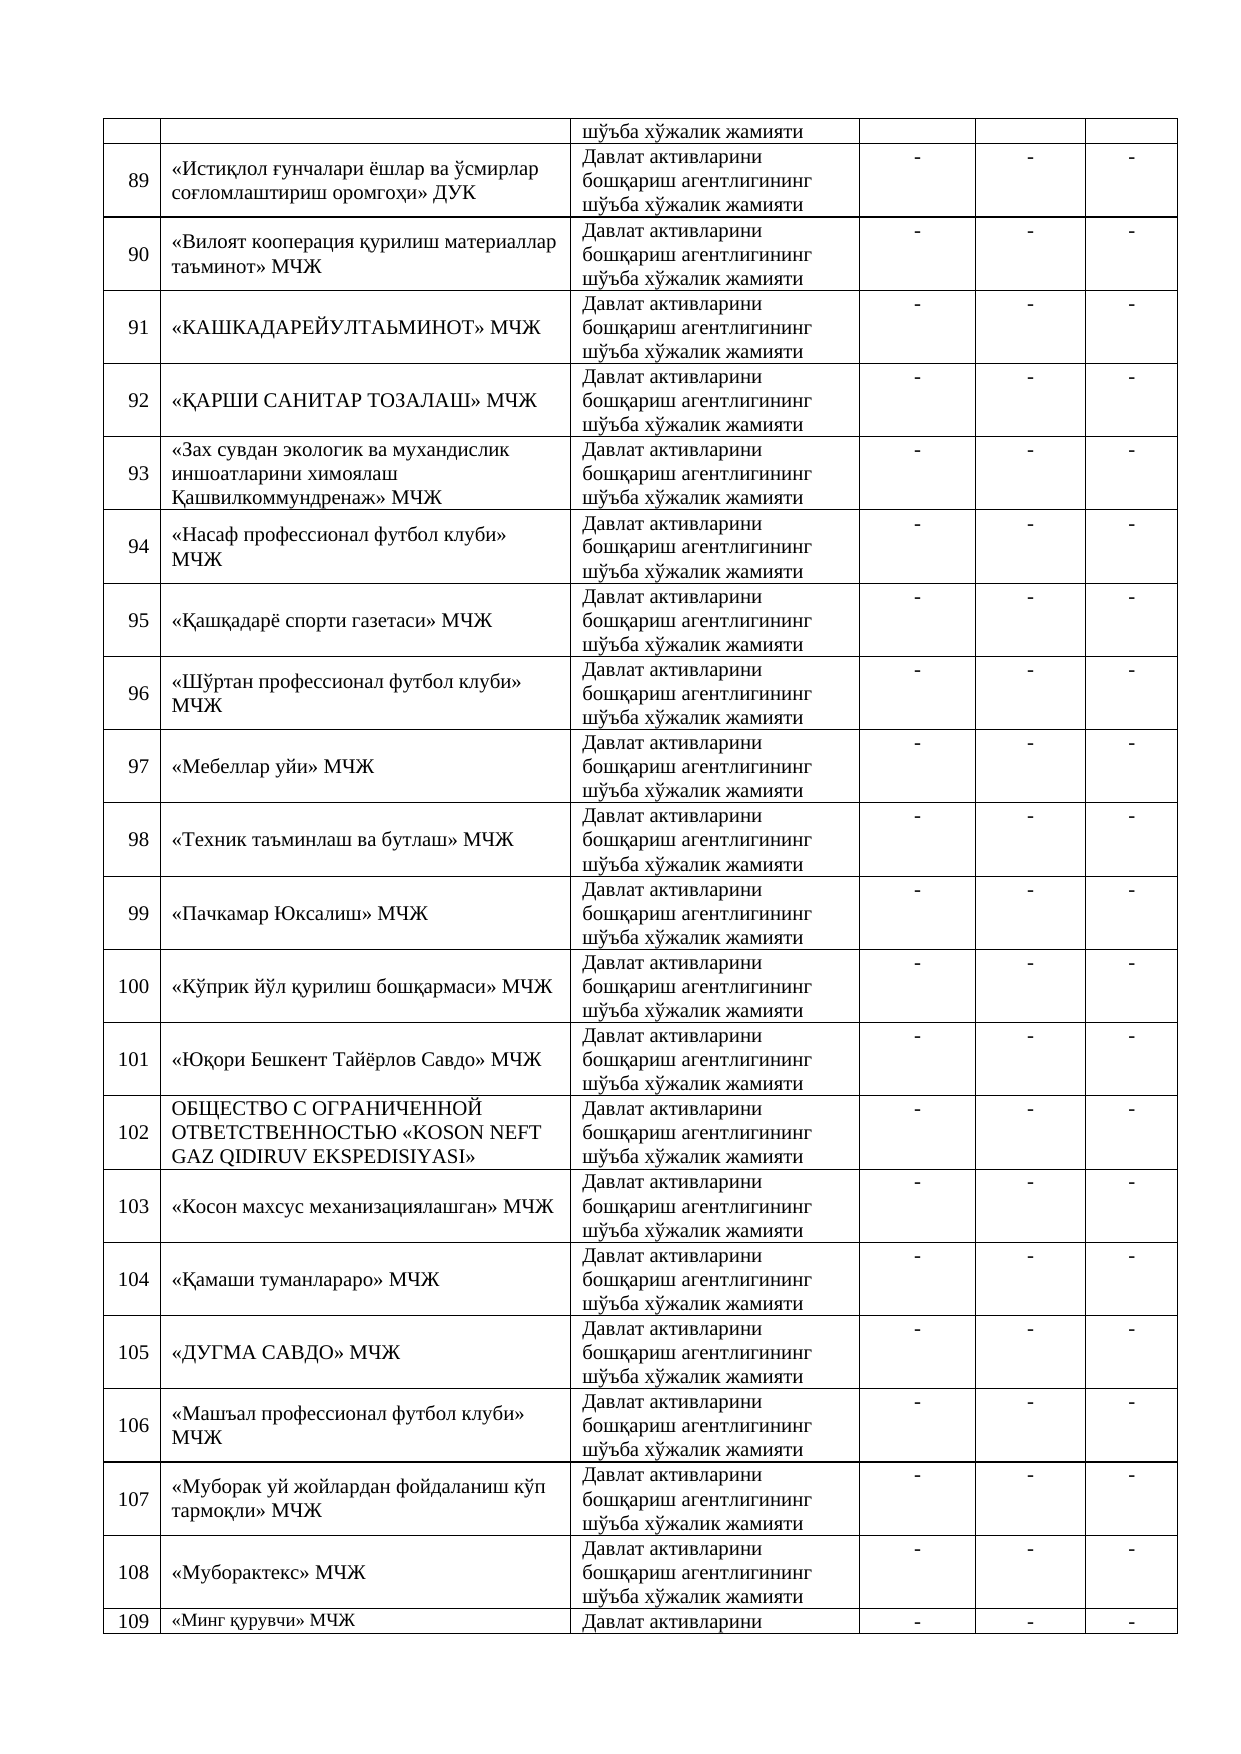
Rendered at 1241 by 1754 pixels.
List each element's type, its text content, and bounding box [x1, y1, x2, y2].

table_cell Давлат активларини бошқариш агентлигининг шўъба хўжалик жамияти [571, 510, 859, 583]
table_cell - [860, 1096, 975, 1168]
table_cell - [860, 1536, 975, 1608]
table_cell «ДУГМА САВДО» МЧЖ [161, 1316, 570, 1388]
table_cell - [860, 657, 975, 729]
table_cell - [1086, 119, 1177, 143]
table_cell - [976, 1609, 1085, 1633]
table_cell «Қашқадарё спорти газетаси» МЧЖ [161, 584, 570, 656]
table_cell Давлат активларини бошқариш агентлигининг шўъба хўжалик жамияти [571, 1170, 859, 1242]
table_cell Давлат активларини бошқариш агентлигининг шўъба хўжалик жамияти [571, 1389, 859, 1461]
table_cell - [976, 584, 1085, 656]
table_cell Давлат активларини бошқариш агентлигининг шўъба хўжалик жамияти [571, 803, 859, 876]
table_cell - [860, 950, 975, 1022]
table_cell - [1086, 437, 1177, 509]
table_cell - [1086, 1023, 1177, 1095]
table_cell Давлат активларини бошқариш агентлигининг шўъба хўжалик жамияти [571, 877, 859, 949]
table_cell 89 [104, 144, 160, 216]
table_cell «Муборак уй жойлардан фойдаланиш кўп тармоқли» МЧЖ [161, 1463, 570, 1534]
table_cell - [1086, 364, 1177, 436]
table_cell Давлат активларини бошқариш агентлигининг шўъба хўжалик жамияти [571, 1463, 859, 1534]
table_cell ОБЩЕСТВО С ОГРАНИЧЕННОЙ ОТВЕТСТВЕННОСТЬЮ «KOSON NEFT GAZ QIDIRUV EKSPEDISIYASI» [161, 1096, 570, 1168]
table_cell «Шўртан профессионал футбол клуби» МЧЖ [161, 657, 570, 729]
table_cell Давлат активларини бошқариш агентлигининг шўъба хўжалик жамияти [571, 218, 859, 290]
table_cell - [860, 218, 975, 290]
table_cell «Кўприк йўл қурилиш бошқармаси» МЧЖ [161, 950, 570, 1022]
table_cell 94 [104, 510, 160, 583]
table_cell - [1086, 1463, 1177, 1534]
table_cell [571, 119, 859, 143]
table_cell - [860, 119, 975, 143]
table_cell - [860, 877, 975, 949]
table_cell - [976, 1463, 1085, 1534]
table_cell - [860, 803, 975, 876]
table_cell - [976, 1170, 1085, 1242]
table_cell - [976, 1243, 1085, 1315]
table_cell 96 [104, 657, 160, 729]
table_cell - [1086, 1316, 1177, 1388]
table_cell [571, 144, 859, 216]
table_cell «Вилоят кооперация қурилиш материаллар таъминот» МЧЖ [161, 218, 570, 290]
table_cell 106 [104, 1389, 160, 1461]
table_cell - [860, 437, 975, 509]
table_cell 95 [104, 584, 160, 656]
table_cell - [1086, 1243, 1177, 1315]
table_cell 100 [104, 950, 160, 1022]
table_cell - [976, 1389, 1085, 1461]
table_cell «Истиқлол ғунчалари ёшлар ва ўсмирлар соғломлаштириш оромгоҳи» ДУК [161, 144, 570, 216]
table_cell «Насаф профессионал футбол клуби» МЧЖ [161, 510, 570, 583]
table_cell - [1086, 1096, 1177, 1168]
table_cell - [1086, 1389, 1177, 1461]
table_cell «Юқори Бешкент Тайёрлов Савдо» МЧЖ [161, 1023, 570, 1095]
table_cell «Қамаши туманлараро» МЧЖ [161, 1243, 570, 1315]
table_cell - [976, 437, 1085, 509]
table_cell - [976, 291, 1085, 363]
table_cell - [976, 657, 1085, 729]
table_cell - [976, 119, 1085, 143]
table_cell - [1086, 584, 1177, 656]
table_cell - [860, 1170, 975, 1242]
table_cell «Машъал профессионал футбол клуби» МЧЖ [161, 1389, 570, 1461]
table_cell Давлат активларини бошқариш агентлигининг шўъба хўжалик жамияти [571, 437, 859, 509]
table_cell 109 [104, 1609, 160, 1633]
table_cell Давлат активларини бошқариш агентлигининг шўъба хўжалик жамияти [571, 364, 859, 436]
table_cell «Косон махсус механизациялашган» МЧЖ [161, 1170, 570, 1242]
table_cell Давлат активларини бошқариш агентлигининг шўъба хўжалик жамияти [571, 291, 859, 363]
table_cell 103 [104, 1170, 160, 1242]
table_cell Давлат активларини бошқариш агентлигининг шўъба хўжалик жамияти [571, 657, 859, 729]
table_cell 105 [104, 1316, 160, 1388]
table_cell 101 [104, 1023, 160, 1095]
table_cell - [976, 1316, 1085, 1388]
table_cell - [860, 1609, 975, 1633]
table_cell Давлат активларини бошқариш агентлигининг шўъба хўжалик жамияти [571, 730, 859, 802]
table_cell «Пачкамар Юксалиш» МЧЖ [161, 877, 570, 949]
table_cell - [1086, 877, 1177, 949]
table_cell - [976, 730, 1085, 802]
table_cell 88 [104, 119, 160, 143]
table_cell - [976, 218, 1085, 290]
table_cell - [1086, 218, 1177, 290]
table_cell «Мебеллар уйи» МЧЖ [161, 730, 570, 802]
table_cell - [1086, 1536, 1177, 1608]
table_cell - [1086, 144, 1177, 216]
table_cell Давлат активларини бошқариш агентлигининг шўъба хўжалик жамияти [571, 584, 859, 656]
table_cell - [976, 1023, 1085, 1095]
table_cell 98 [104, 803, 160, 876]
table_cell 90 [104, 218, 160, 290]
table_cell 99 [104, 877, 160, 949]
table_cell Давлат активларини бошқариш агентлигининг шўъба хўжалик жамияти [571, 1316, 859, 1388]
table_cell - [860, 291, 975, 363]
table_cell - [1086, 291, 1177, 363]
table_cell 92 [104, 364, 160, 436]
table_cell - [976, 364, 1085, 436]
table_cell 97 [104, 730, 160, 802]
table_cell - [976, 1096, 1085, 1168]
table_cell «Техник таъминлаш ва бутлаш» МЧЖ [161, 803, 570, 876]
table_cell Давлат активларини бошқариш агентлигининг шўъба хўжалик жамияти [571, 1096, 859, 1168]
table_cell Давлат активларини бошқариш агентлигининг шўъба хўжалик жамияти [571, 950, 859, 1022]
table_cell - [976, 877, 1085, 949]
table_cell - [1086, 657, 1177, 729]
table_cell - [976, 1536, 1085, 1608]
table_cell - [860, 584, 975, 656]
table_cell «КАШКАДАРЕЙУЛТАЬМИНОТ» МЧЖ [161, 291, 570, 363]
table_cell - [860, 144, 975, 216]
table_cell «Зах сувдан экологик ва мухандислик иншоатларини химоялаш Қашвилкоммундренаж» МЧЖ [161, 437, 570, 509]
table_cell - [860, 364, 975, 436]
table_cell 102 [104, 1096, 160, 1168]
table_cell Давлат активларини бошқариш агентлигининг шўъба хўжалик жамияти [571, 1023, 859, 1095]
table_cell - [860, 1389, 975, 1461]
table_cell «ҚАРШИ САНИТАР ТОЗАЛАШ» МЧЖ [161, 364, 570, 436]
table_cell - [976, 510, 1085, 583]
table_cell 108 [104, 1536, 160, 1608]
table_cell - [860, 730, 975, 802]
table_cell - [860, 1463, 975, 1534]
table_cell - [1086, 950, 1177, 1022]
table_cell - [860, 1023, 975, 1095]
table_cell Давлат активларини бошқариш агентлигининг шўъба хўжалик жамияти [571, 1243, 859, 1315]
table_cell - [1086, 510, 1177, 583]
table_cell - [1086, 803, 1177, 876]
table_cell - [976, 144, 1085, 216]
table_cell «Муборактекс» МЧЖ [161, 1536, 570, 1608]
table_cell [161, 119, 570, 143]
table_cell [571, 1536, 859, 1608]
table_cell 91 [104, 291, 160, 363]
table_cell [571, 1609, 859, 1633]
table_cell - [860, 1316, 975, 1388]
table_cell 104 [104, 1243, 160, 1315]
table_cell - [1086, 1609, 1177, 1633]
table_cell 93 [104, 437, 160, 509]
table_cell - [1086, 730, 1177, 802]
table_cell 107 [104, 1463, 160, 1534]
table_cell - [1086, 1170, 1177, 1242]
table_cell - [976, 803, 1085, 876]
table_cell - [976, 950, 1085, 1022]
table_cell - [860, 1243, 975, 1315]
table_cell «Минг қурувчи» МЧЖ [161, 1609, 570, 1633]
table_cell - [860, 510, 975, 583]
